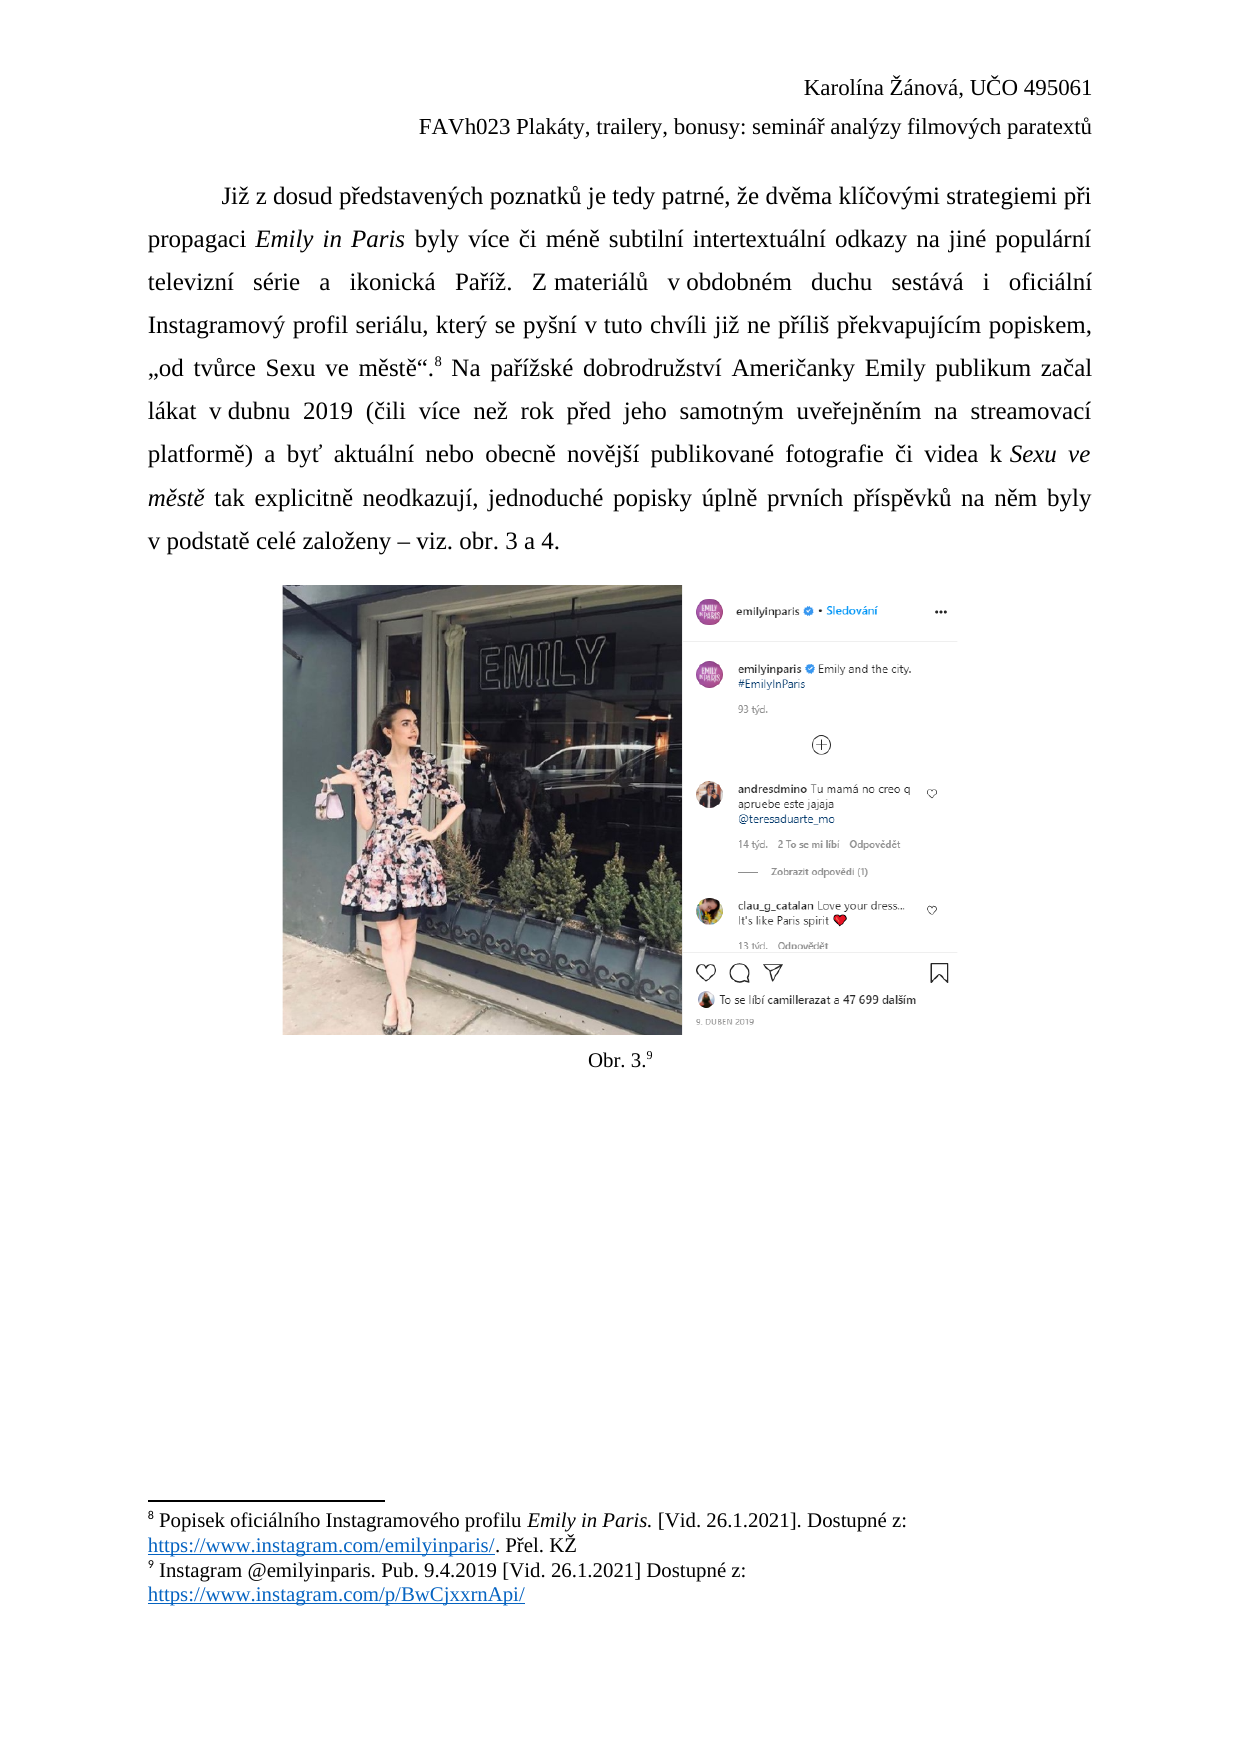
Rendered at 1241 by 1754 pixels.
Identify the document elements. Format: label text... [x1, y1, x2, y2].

picture [282, 585, 958, 1035]
text Obr. 3. [148, 1048, 1093, 1072]
text Již z dosud představených poznatků je tedy patrné, že dvěma klíčovými strategiemi při propagaci Emily in Paris byly více či méně subtilní intertextuální odkazy na jiné populární televizní série a ikonická Paříž. Z materiálů v obdobném duchu sestává i oficiální Instagramový profil seriálu, který se pyšní v tuto chvíli již ne příliš překvapujícím popiskem, „od tvůrce Sexu ve městě“. Na pařížské dobrodružství Američanky Emily publikum začal lákat v dubnu 2019 (čili více než rok před jeho samotným uveřejněním na streamovací platformě) a byť aktuální nebo obecně novější publikované fotografie či videa k Sexu ve městě tak explicitně neodkazují, jednoduché popisky úplně prvních příspěvků na něm byly v podstatě celé založeny – viz. obr. 3 a 4. [148, 181, 1093, 554]
